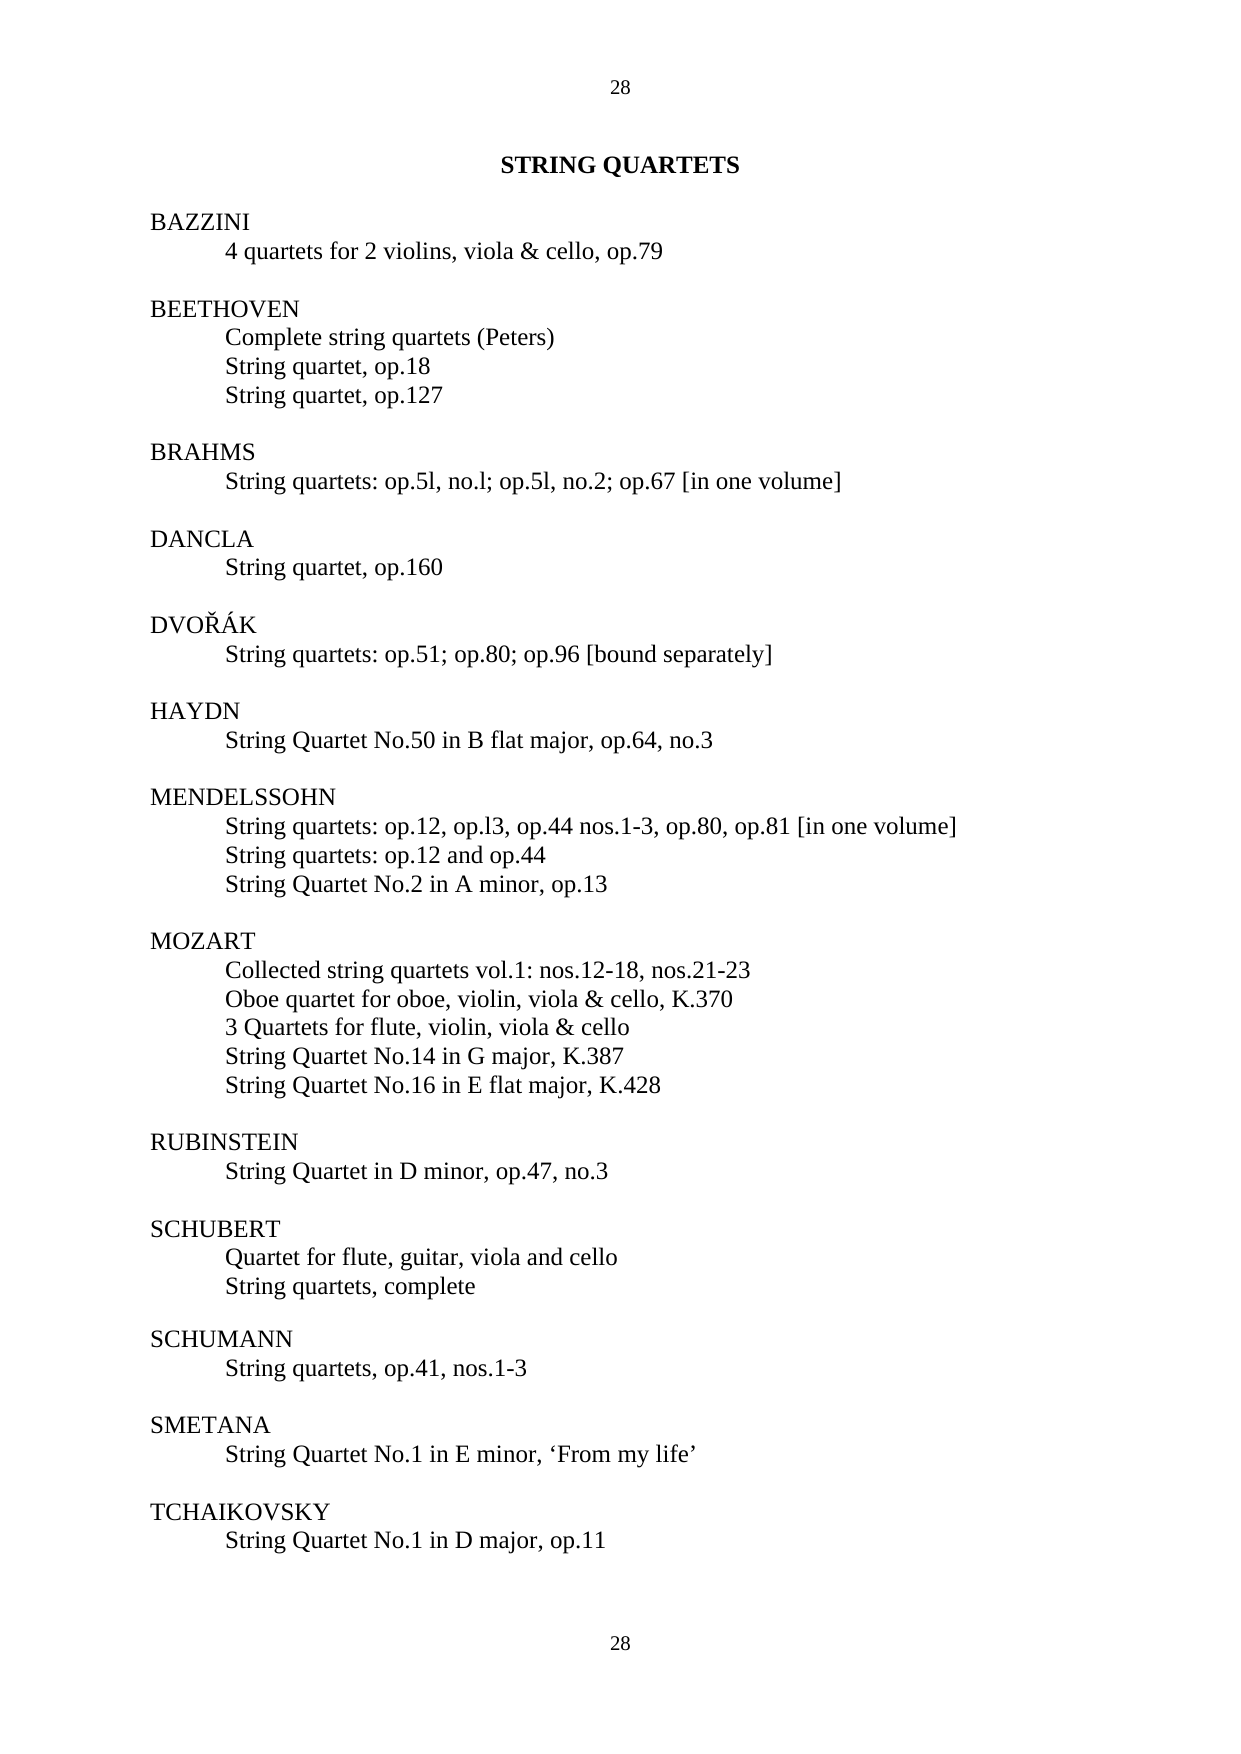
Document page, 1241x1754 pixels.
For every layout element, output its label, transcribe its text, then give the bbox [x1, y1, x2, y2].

text Oboe quartet for oboe, violin, viola & cello, K.370 [150, 984, 1090, 1012]
text TCHAIKOVSKY [150, 1497, 1090, 1525]
text String Quartet No.1 in D major, op.11 [150, 1525, 1090, 1554]
text String Quartet No.50 in B flat major, op.64, no.3 [150, 725, 1090, 754]
text STRING QUARTETS [150, 150, 1090, 179]
text String quartets: op.12 and op.44 [150, 840, 1090, 869]
text String quartets, op.41, nos.1-3 [150, 1353, 1090, 1382]
text BAZZINI [150, 207, 1090, 236]
text HAYDN [150, 696, 1090, 725]
text String Quartet No.16 in E flat major, K.428 [150, 1070, 1090, 1099]
text Collected string quartets vol.1: nos.12-18, nos.21-23 [150, 955, 1090, 984]
text String Quartet No.1 in E minor, ‘From my life’ [150, 1439, 1090, 1468]
text MOZART [150, 926, 1090, 955]
text RUBINSTEIN [150, 1127, 1090, 1156]
text BRAHMS [150, 437, 1090, 466]
text String quartet, op.127 [150, 380, 1090, 409]
text String quartets: op.12, op.l3, op.44 nos.1-3, op.80, op.81 [in one volume] [150, 811, 1090, 840]
text SCHUBERT [150, 1214, 1090, 1242]
text String Quartet No.2 in A minor, op.13 [150, 869, 1090, 897]
text DVOŘÁK [150, 610, 1090, 639]
text BEETHOVEN [150, 294, 1090, 322]
text String Quartet in D minor, op.47, no.3 [150, 1156, 1090, 1185]
text Quartet for flute, guitar, viola and cello [150, 1242, 1090, 1271]
text SCHUMANN [150, 1324, 1090, 1353]
text SMETANA [150, 1410, 1090, 1439]
text MENDELSSOHN [150, 782, 1090, 811]
text String quartet, op.160 [150, 552, 1090, 581]
text DANCLA [150, 524, 1090, 552]
text String Quartet No.14 in G major, K.387 [150, 1041, 1090, 1070]
text String quartet, op.18 [150, 351, 1090, 380]
text String quartets: op.5l, no.l; op.5l, no.2; op.67 [in one volume] [150, 466, 1090, 495]
text String quartets, complete [150, 1271, 1090, 1300]
text 4 quartets for 2 violins, viola & cello, op.79 [150, 236, 1090, 265]
text Complete string quartets (Peters) [150, 322, 1090, 351]
text 3 Quartets for flute, violin, viola & cello [150, 1012, 1090, 1041]
text String quartets: op.51; op.80; op.96 [bound separately] [150, 639, 1090, 667]
